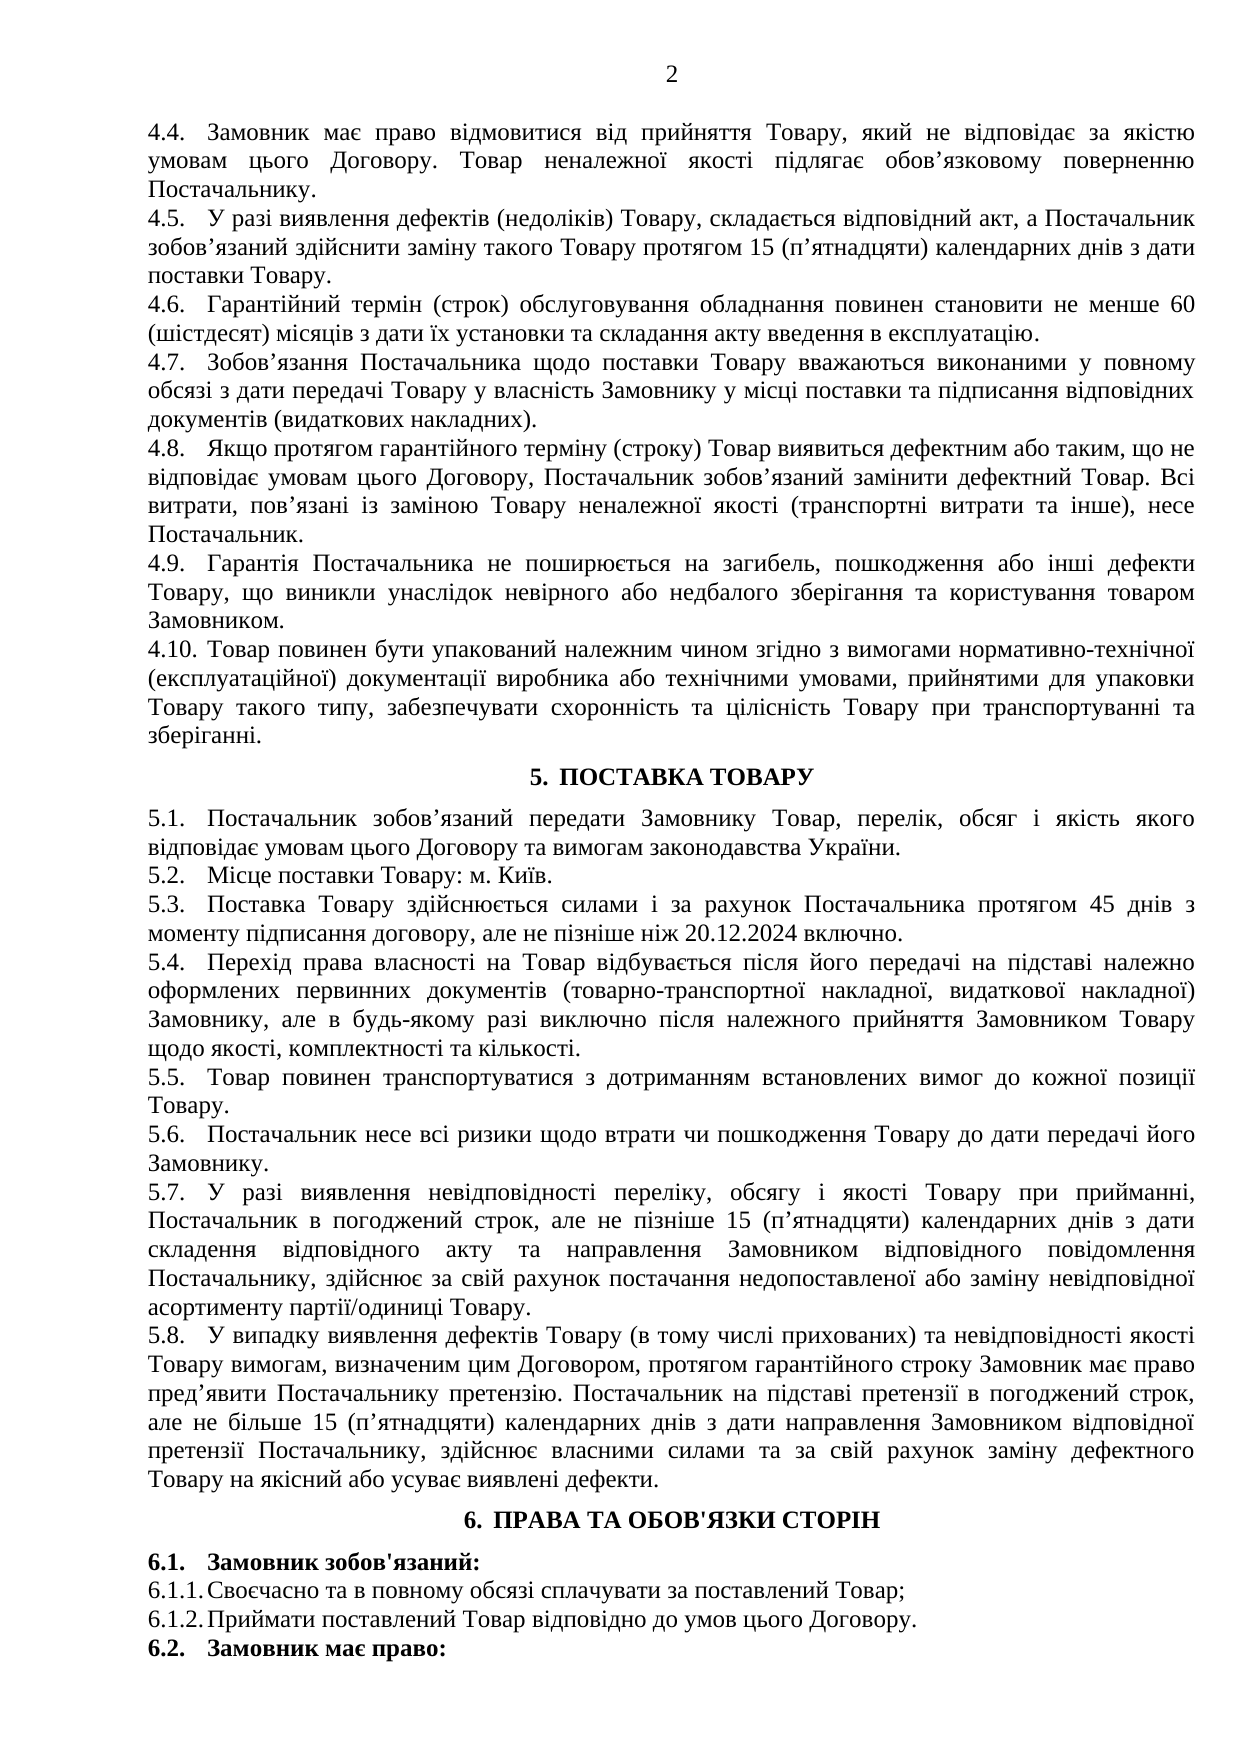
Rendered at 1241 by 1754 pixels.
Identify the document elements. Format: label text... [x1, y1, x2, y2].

list Постачальник несе всі ризики щодо втрати чи пошкодження Товару до дати передачі його Замовнику. [148, 1119, 1196, 1177]
list Перехід права власності на Товар відбувається після його передачі на підставі належно оформлених первинних документів (товарно-транспортної накладної, видаткової накладної) Замовнику, але в будь-якому разі виключно після належного прийняття Замовником Товару щодо якості, комплектності та кількості. [148, 947, 1196, 1062]
list ПРАВА ТА ОБОВ'ЯЗКИ СТОРІН [148, 1505, 1196, 1534]
list Приймати поставлений Товар відповідно до умов цього Договору. [148, 1604, 1196, 1633]
list Гарантійний термін (строк) обслуговування обладнання повинен становити не менше 60 (шістдесят) місяців з дати їх установки та складання акту введення в експлуатацію. [148, 289, 1196, 347]
list Своєчасно та в повному обсязі сплачувати за поставлений Товар; [148, 1575, 1196, 1604]
list Місце поставки Товару: м. Київ. [148, 860, 1196, 889]
list Зобов’язання Постачальника щодо поставки Товару вважаються виконаними у повному обсязі з дати передачі Товару у власність Замовнику у місці поставки та підписання відповідних документів (видаткових накладних). [148, 347, 1196, 433]
list Замовник має право відмовитися від прийняття Товару, який не відповідає за якістю умовам цього Договору. Товар неналежної якості підлягає обов’язковому поверненню Постачальнику. [148, 117, 1196, 203]
list Якщо протягом гарантійного терміну (строку) Товар виявиться дефектним або таким, що не відповідає умовам цього Договору, Постачальник зобов’язаний замінити дефектний Товар. Всі витрати, пов’язані із заміною Товару неналежної якості (транспортні витрати та інше), несе Постачальник. [148, 433, 1196, 548]
list Постачальник зобов’язаний передати Замовнику Товар, перелік, обсяг і якість якого відповідає умовам цього Договору та вимогам законодавства України. [148, 803, 1196, 860]
list Товар повинен транспортуватися з дотриманням встановлених вимог до кожної позиції Товару. [148, 1062, 1196, 1119]
list У разі виявлення невідповідності переліку, обсягу і якості Товару при прийманні, Постачальник в погоджений строк, але не пізніше 15 (п’ятнадцяти) календарних днів з дати складення відповідного акту та направлення Замовником відповідного повідомлення Постачальнику, здійснює за свій рахунок постачання недопоставленої або заміну невідповідної асортименту партії/одиниці Товару. [148, 1177, 1196, 1320]
list У випадку виявлення дефектів Товару (в тому числі прихованих) та невідповідності якості Товару вимогам, визначеним цим Договором, протягом гарантійного строку Замовник має право пред’явити Постачальнику претензію. Постачальник на підставі претензії в погоджений строк, але не більше 15 (п’ятнадцяти) календарних днів з дати направлення Замовником відповідної претензії Постачальнику, здійснює власними силами та за свій рахунок заміну дефектного Товару на якісний або усуває виявлені дефекти. [148, 1320, 1196, 1493]
list У разі виявлення дефектів (недоліків) Товару, складається відповідний акт, а Постачальник зобов’язаний здійснити заміну такого Товару протягом 15 (п’ятнадцяти) календарних днів з дати поставки Товару. [148, 203, 1196, 289]
list Замовник зобов'язаний: [148, 1547, 1196, 1575]
list Гарантія Постачальника не поширюється на загибель, пошкодження або інші дефекти Товару, що виникли унаслідок невірного або недбалого зберігання та користування товаром Замовником. [148, 548, 1196, 634]
list Поставка Товару здійснюється силами і за рахунок Постачальника протягом 45 днів з моменту підписання договору, але не пізніше ніж 20.12.2024 включно. [148, 889, 1196, 947]
list ПОСТАВКА ТОВАРУ [148, 762, 1196, 790]
list Товар повинен бути упакований належним чином згідно з вимогами нормативно-технічної (експлуатаційної) документації виробника або технічними умовами, прийнятими для упаковки Товару такого типу, забезпечувати схоронність та цілісність Товару при транспортуванні та зберіганні. [148, 634, 1196, 749]
list Замовник має право: [148, 1633, 1196, 1662]
